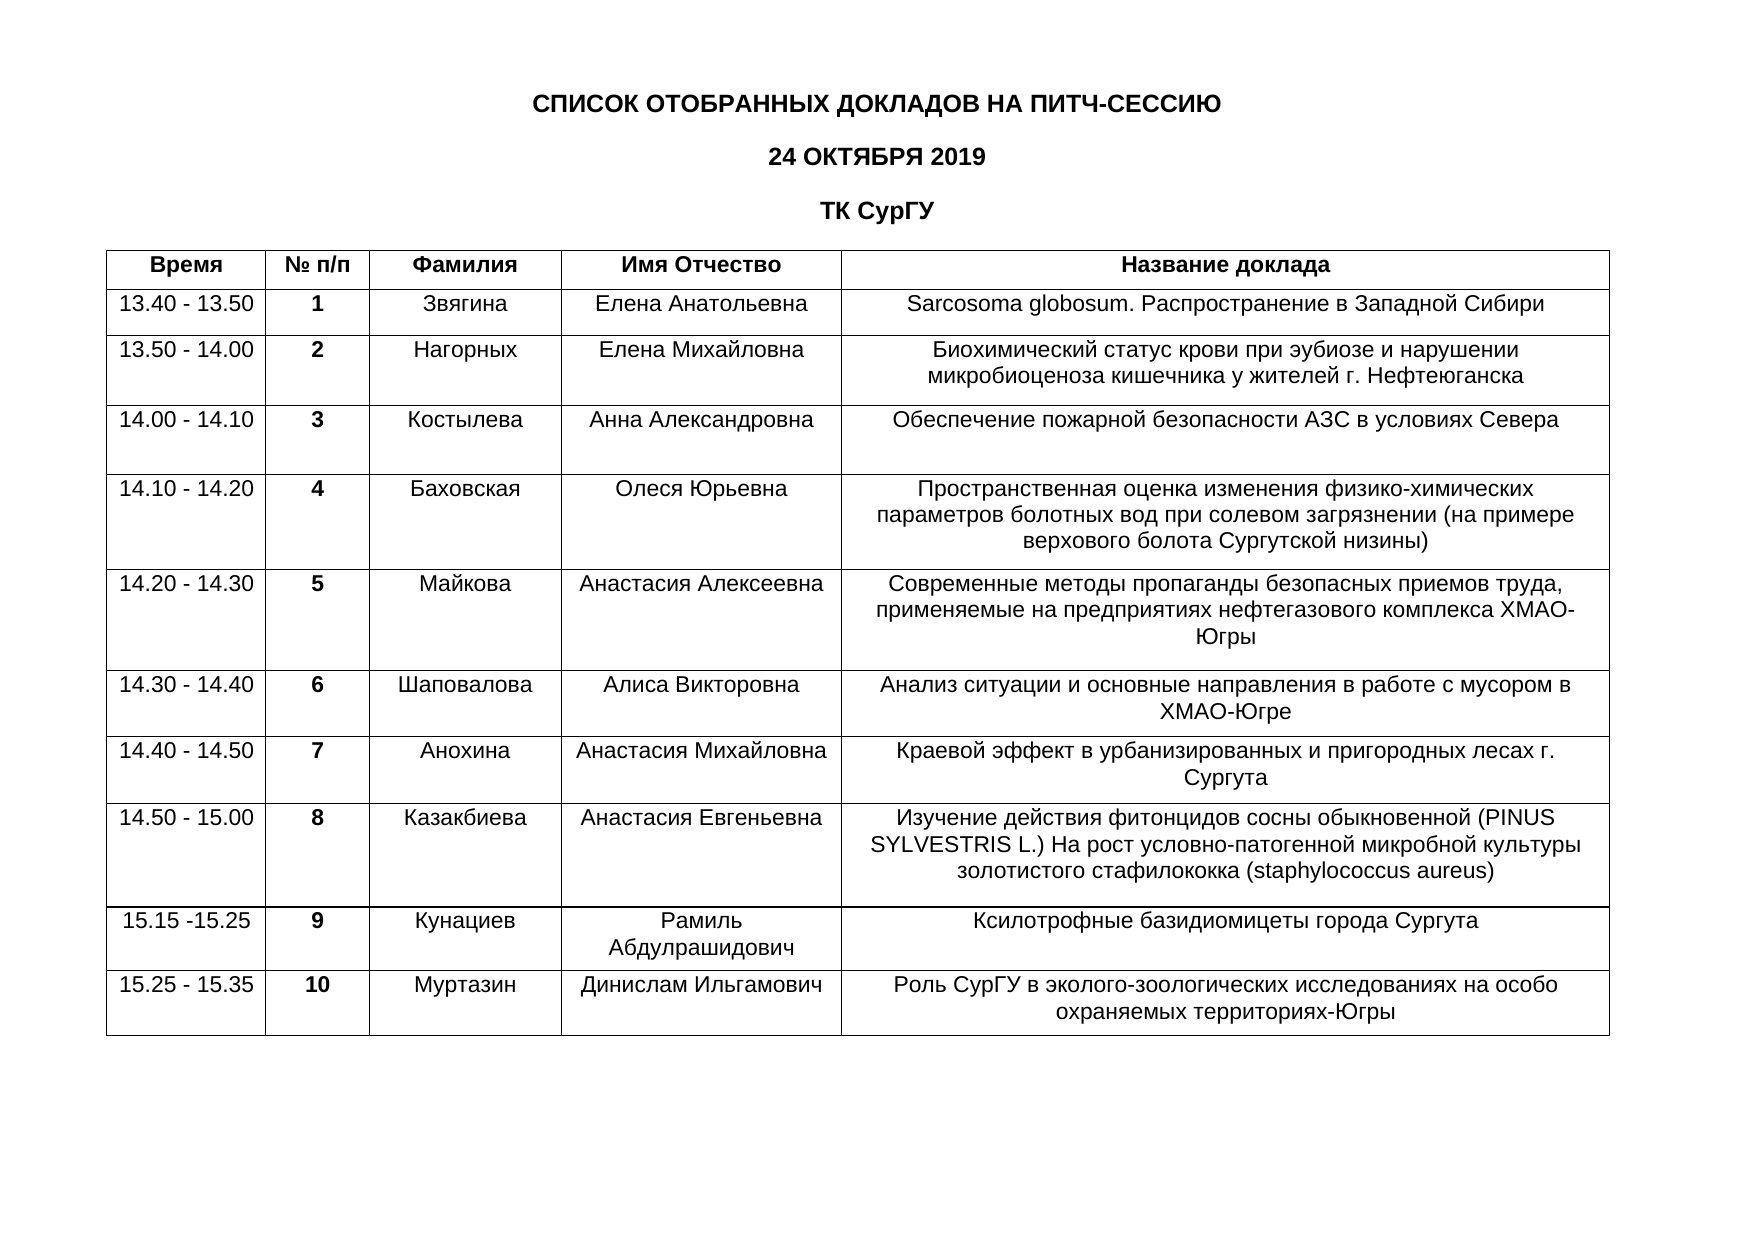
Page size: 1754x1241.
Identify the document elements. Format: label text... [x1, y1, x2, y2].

table_cell Обеспечение пожарной безопасности АЗС в условиях Севера [842, 406, 1609, 473]
table_header Имя Отчество [562, 251, 841, 289]
table_cell 1 [266, 290, 369, 334]
table_cell Елена Анатольевна [562, 290, 841, 334]
text 24 ОКТЯБРЯ 2019 [118, 142, 1636, 171]
table_cell 2 [266, 336, 369, 405]
table_cell 15.15 -15.25 [107, 908, 265, 970]
table_cell Изучение действия фитонцидов сосны обыкновенной (PINUS SYLVESTRIS L.) На рост условно-патогенной микробной культуры золотистого стафилококка (staphylococcus aureus) [842, 804, 1609, 906]
table_cell Краевой эффект в урбанизированных и пригородных лесах г. Сургута [842, 737, 1609, 803]
table_cell Анастасия Михайловна [562, 737, 841, 803]
table_cell 4 [266, 475, 369, 569]
table_cell Кунациев [370, 908, 561, 970]
table_cell 14.50 - 15.00 [107, 804, 265, 906]
table_cell 9 [266, 908, 369, 970]
table_cell Баховская [370, 475, 561, 569]
table_cell 5 [266, 570, 369, 670]
table_cell Анна Александровна [562, 406, 841, 473]
table_cell Анастасия Евгеньевна [562, 804, 841, 906]
table_cell Муртазин [370, 971, 561, 1034]
table_cell Анастасия Алексеевна [562, 570, 841, 670]
table_cell 13.50 - 14.00 [107, 336, 265, 405]
table_cell Олеся Юрьевна [562, 475, 841, 569]
table_cell Анализ ситуации и основные направления в работе с мусором в ХМАО-Югре [842, 671, 1609, 736]
table_cell Биохимический статус крови при эубиозе и нарушении микробиоценоза кишечника у жителей г. Нефтеюганска [842, 336, 1609, 405]
table_cell Елена Михайловна [562, 336, 841, 405]
text ТК СурГУ [118, 196, 1636, 225]
table_cell Роль СурГУ в эколого-зоологических исследованиях на особо охраняемых территориях-Югры [842, 971, 1609, 1034]
table_header Фамилия [370, 251, 561, 289]
table_header Время [107, 251, 265, 289]
table_cell Нагорных [370, 336, 561, 405]
text СПИСОК ОТОБРАННЫХ ДОКЛАДОВ НА ПИТЧ-СЕССИЮ [118, 88, 1636, 117]
table_cell 14.20 - 14.30 [107, 570, 265, 670]
table_cell Динислам Ильгамович [562, 971, 841, 1034]
table_header Название доклада [842, 251, 1609, 289]
table_cell Современные методы пропаганды безопасных приемов труда, применяемые на предприятиях нефтегазового комплекса ХМАО-Югры [842, 570, 1609, 670]
table_cell Анохина [370, 737, 561, 803]
table_cell Шаповалова [370, 671, 561, 736]
table_cell 6 [266, 671, 369, 736]
table_cell 14.00 - 14.10 [107, 406, 265, 473]
table_cell 15.25 - 15.35 [107, 971, 265, 1034]
table_cell Пространственная оценка изменения физико-химических параметров болотных вод при солевом загрязнении (на примере верхового болота Сургутской низины) [842, 475, 1609, 569]
table_header № п/п [266, 251, 369, 289]
table_cell Алиса Викторовна [562, 671, 841, 736]
table_cell Ксилотрофные базидиомицеты города Сургута [842, 908, 1609, 970]
table_cell 14.10 - 14.20 [107, 475, 265, 569]
table_cell 3 [266, 406, 369, 473]
table_cell Казакбиева [370, 804, 561, 906]
table_cell 7 [266, 737, 369, 803]
table_cell 14.40 - 14.50 [107, 737, 265, 803]
table_cell Звягина [370, 290, 561, 334]
table_cell 8 [266, 804, 369, 906]
table_cell 10 [266, 971, 369, 1034]
table_cell Майкова [370, 570, 561, 670]
table_cell Рамиль Абдулрашидович [562, 908, 841, 970]
table_cell Костылева [370, 406, 561, 473]
table_cell 14.30 - 14.40 [107, 671, 265, 736]
table_cell Sarcosoma globosum. Распространение в Западной Сибири [842, 290, 1609, 334]
table_cell 13.40 - 13.50 [107, 290, 265, 334]
